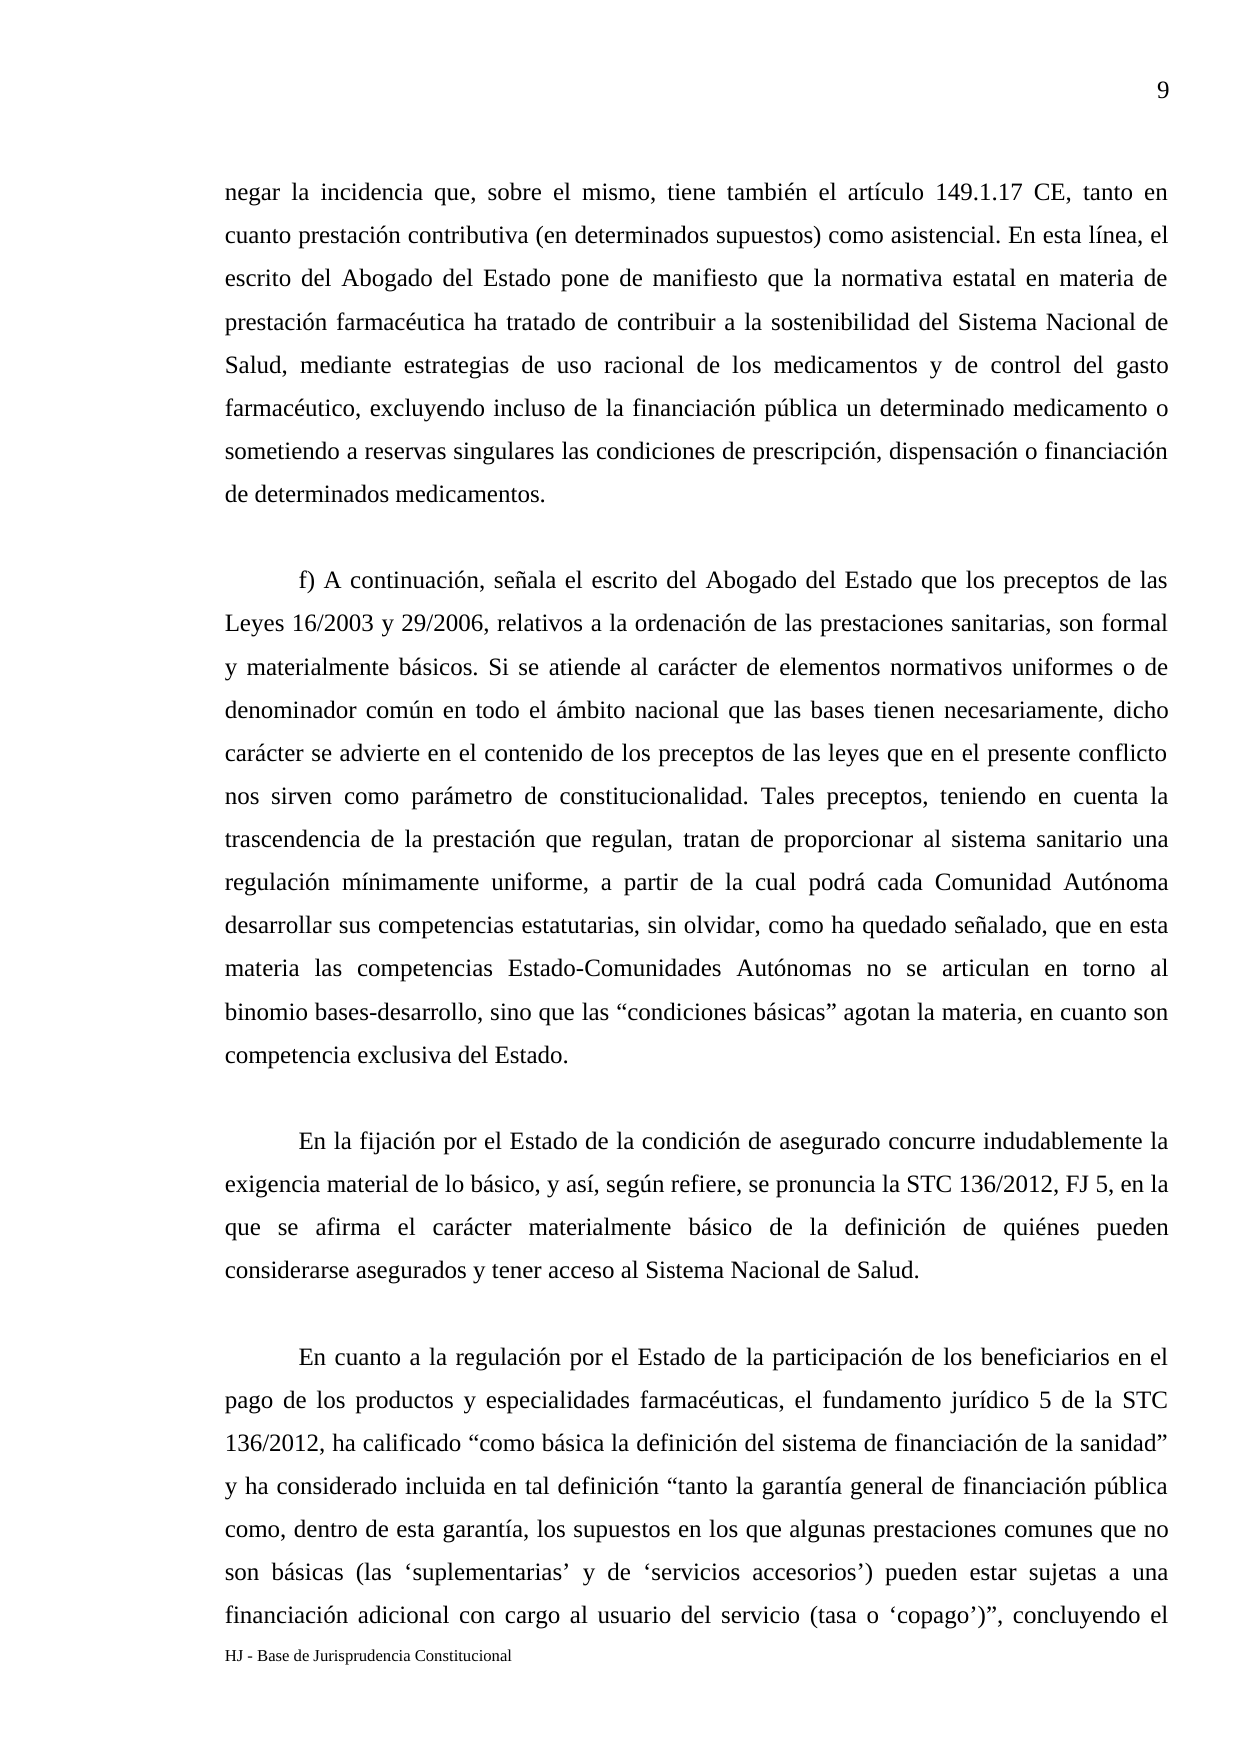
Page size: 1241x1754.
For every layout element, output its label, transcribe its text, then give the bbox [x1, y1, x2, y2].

text En la fijación por el Estado de la condición de asegurado concurre indudablemente la exigencia material de lo básico, y así, según refiere, se pronuncia la STC 136/2012, FJ 5, en la que se afirma el carácter materialmente básico de la definición de quiénes pueden considerarse asegurados y tener acceso al Sistema Nacional de Salud. [224, 1126, 1169, 1284]
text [224, 177, 1169, 508]
text f) A continuación, señala el escrito del Abogado del Estado que los preceptos de las Leyes 16/2003 y 29/2006, relativos a la ordenación de las prestaciones sanitarias, son formal y materialmente básicos. Si se atiende al carácter de elementos normativos uniformes o de denominador común en todo el ámbito nacional que las bases tienen necesariamente, dicho carácter se advierte en el contenido de los preceptos de las leyes que en el presente conflicto nos sirven como parámetro de constitucionalidad. Tales preceptos, teniendo en cuenta la trascendencia de la prestación que regulan, tratan de proporcionar al sistema sanitario una regulación mínimamente uniforme, a partir de la cual podrá cada Comunidad Autónoma desarrollar sus competencias estatutarias, sin olvidar, como ha quedado señalado, que en esta materia las competencias Estado-Comunidades Autónomas no se articulan en torno al binomio bases-desarrollo, sino que las “condiciones básicas” agotan la materia, en cuanto son competencia exclusiva del Estado. [224, 565, 1169, 1068]
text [224, 1342, 1169, 1629]
